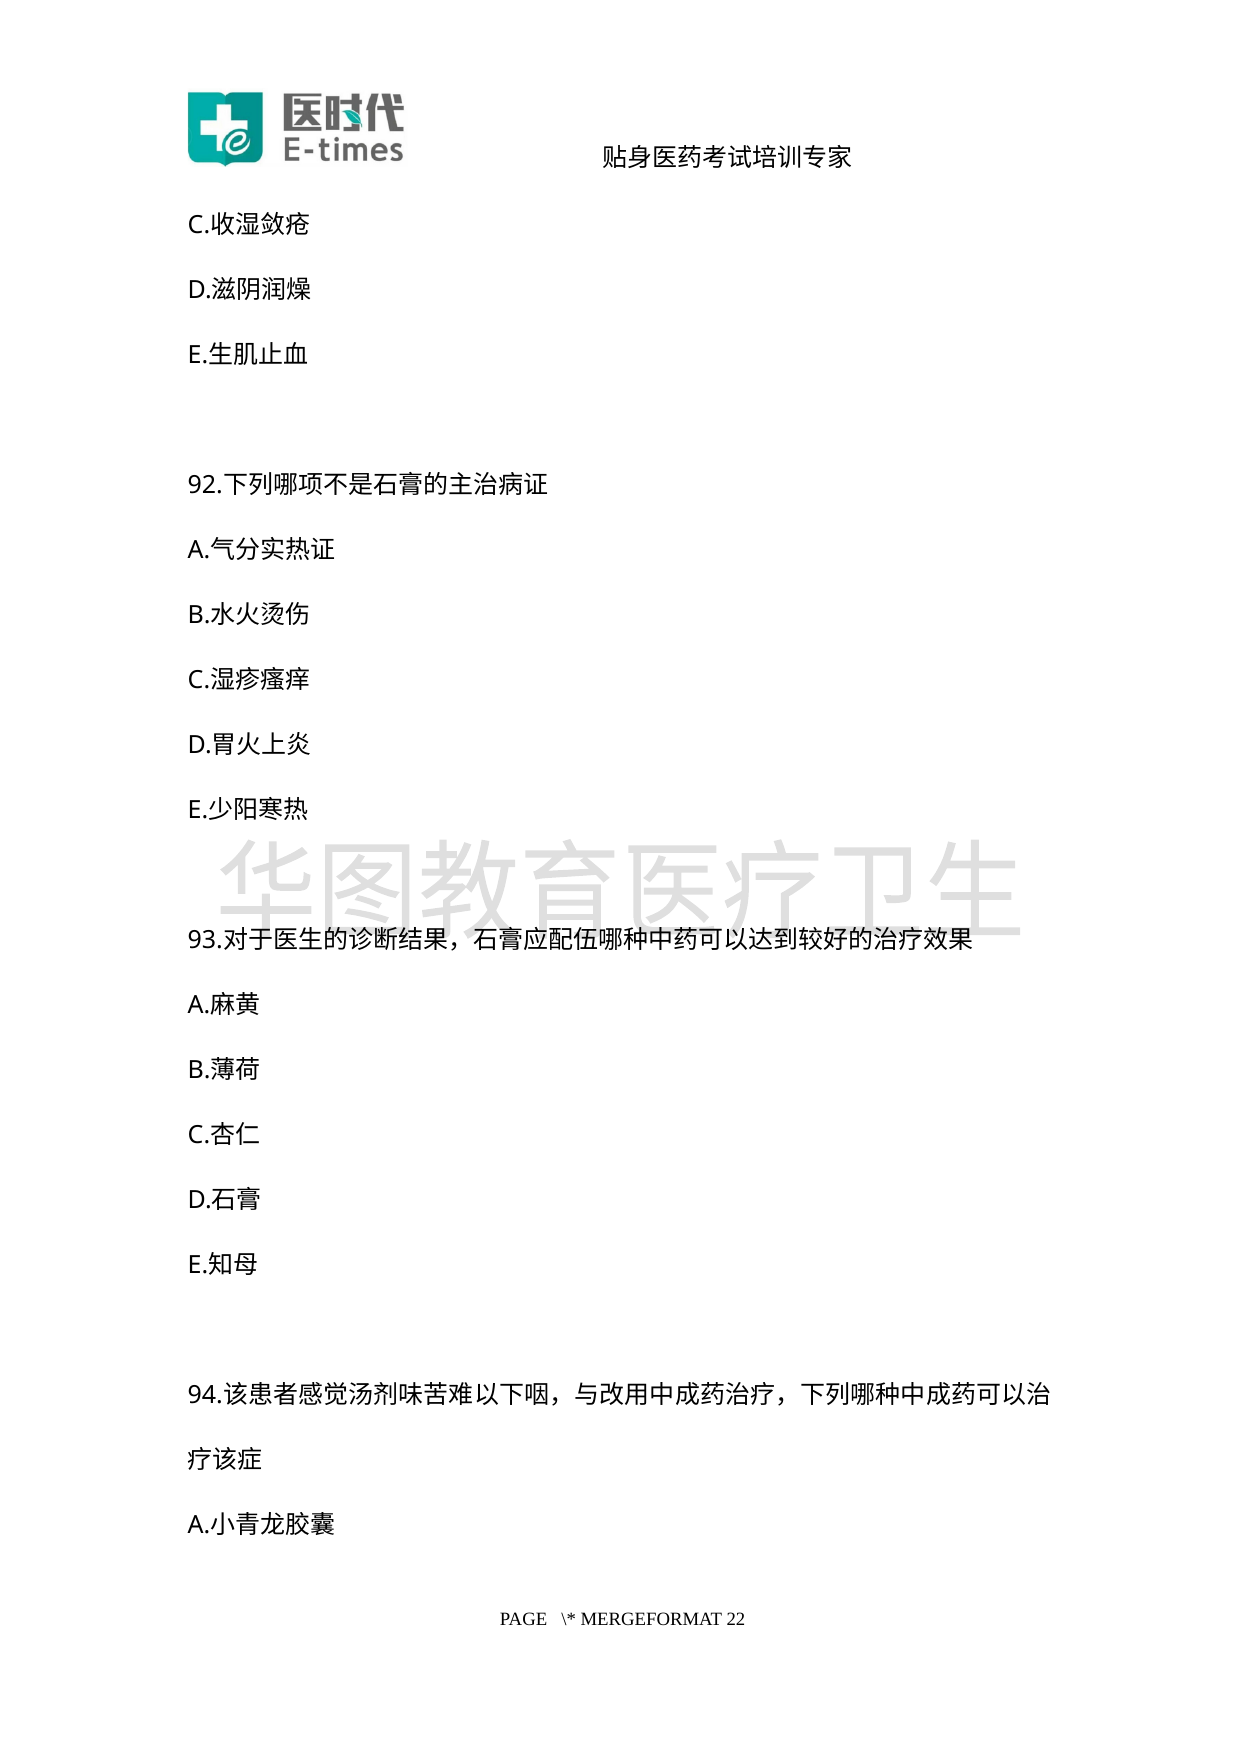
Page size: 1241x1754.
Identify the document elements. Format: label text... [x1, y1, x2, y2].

text C.杏仁 [187, 1100, 1053, 1165]
text B.薄荷 [187, 1035, 1053, 1100]
text D.滋阴润燥 [187, 255, 1053, 320]
text A.麻黄 [187, 970, 1053, 1035]
text A.小青龙胶囊 [187, 1490, 1053, 1555]
text E.生肌止血 [187, 320, 1053, 385]
text 93.对于医生的诊断结果，石膏应配伍哪种中药可以达到较好的治疗效果 [187, 905, 1053, 970]
text E.少阳寒热 [187, 775, 1053, 840]
text E.知母 [187, 1230, 1053, 1295]
text 92.下列哪项不是石膏的主治病证 [187, 450, 1053, 515]
picture [187, 88, 408, 167]
text A.气分实热证 [187, 515, 1053, 580]
text D.石膏 [187, 1165, 1053, 1230]
text C.湿疹瘙痒 [187, 645, 1053, 710]
text B.水火烫伤 [187, 580, 1053, 645]
text C.收湿敛疮 [187, 190, 1053, 255]
text D.胃火上炎 [187, 710, 1053, 775]
text 94.该患者感觉汤剂味苦难以下咽，与改用中成药治疗，下列哪种中成药可以治疗该症 [187, 1360, 1053, 1490]
